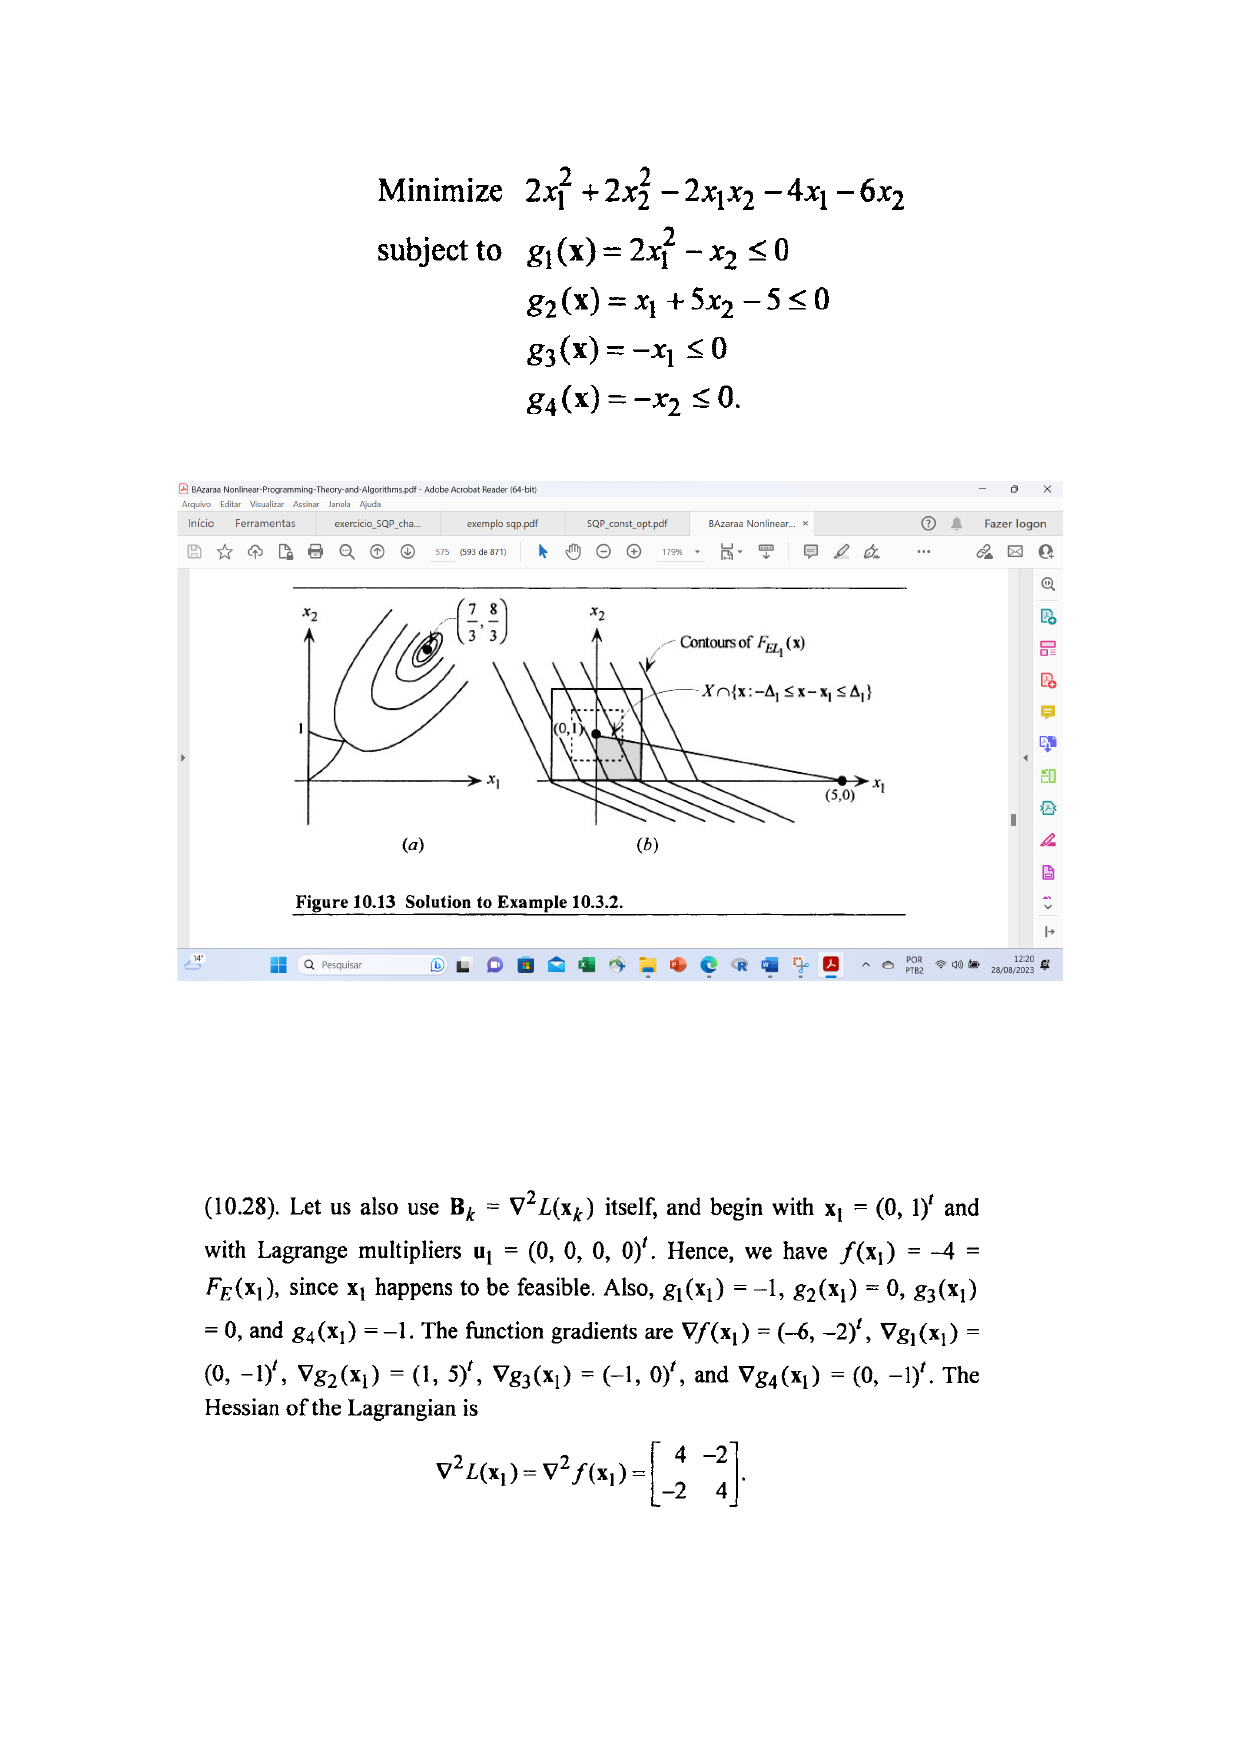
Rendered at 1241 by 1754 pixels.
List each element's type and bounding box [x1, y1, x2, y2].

picture [177, 481, 1063, 981]
picture [339, 147, 961, 433]
picture [177, 1186, 1043, 1519]
